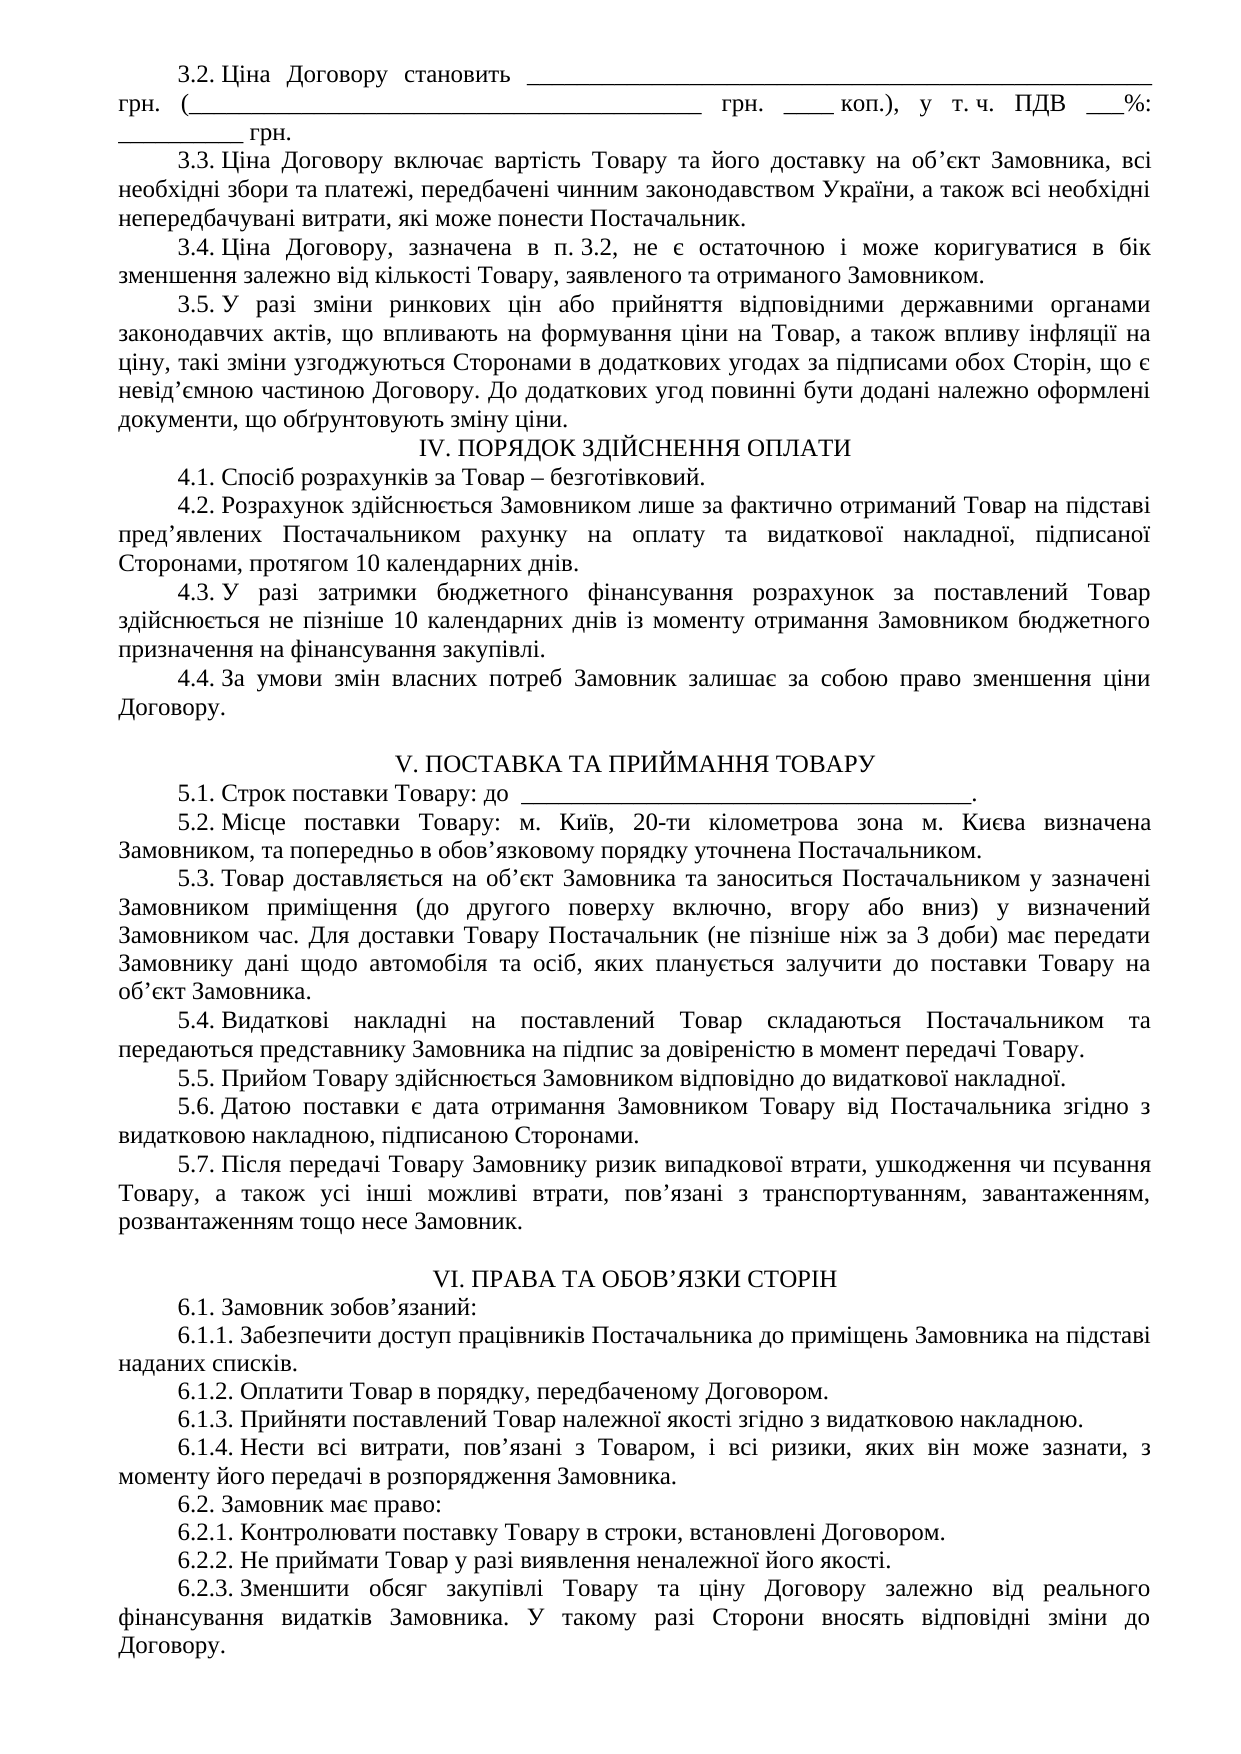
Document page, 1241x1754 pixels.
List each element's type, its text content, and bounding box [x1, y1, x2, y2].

text 5.3. Товар доставляється на об’єкт Замовника та заноситься Постачальником у зазначені Замовником приміщення (до другого поверху включно, вгору або вниз) у визначений Замовником час. Для доставки Товару Постачальник (не пізніше ніж за 3 доби) має передати Замовнику дані щодо автомобіля та осіб, яких планується залучити до поставки Товару на об’єкт Замовника. [118, 864, 1152, 1005]
text 6.2. Замовник має право: [118, 1490, 1152, 1518]
text IV. ПОРЯДОК ЗДІЙСНЕННЯ ОПЛАТИ [118, 433, 1152, 462]
text 3.2. Ціна Договору становить __________________________________________________ грн. (_________________________________________ грн. ____ коп.), у т. ч. ПДВ ___%: __________ грн. [118, 59, 1152, 145]
text V. ПОСТАВКА ТА ПРИЙМАННЯ ТОВАРУ [118, 749, 1152, 778]
text 5.4. Видаткові накладні на поставлений Товар складаються Постачальником та передаються представнику Замовника на підпис за довіреністю в момент передачі Товару. [118, 1005, 1152, 1063]
text 5.1. Строк поставки Товару: до ____________________________________. [118, 778, 1152, 807]
text VI. ПРАВА ТА ОБОВ’ЯЗКИ СТОРІН [118, 1264, 1152, 1293]
text 5.6. Датою поставки є дата отримання Замовником Товару від Постачальника згідно з видатковою накладною, підписаною Сторонами. [118, 1091, 1152, 1149]
text 5.7. Після передачі Товару Замовнику ризик випадкової втрати, ушкодження чи псування Товару, а також усі інші можливі втрати, пов’язані з транспортуванням, завантаженням, розвантаженням тощо несе Замовник. [118, 1149, 1152, 1235]
text 6.2.3. Зменшити обсяг закупівлі Товару та ціну Договору залежно від реального фінансування видатків Замовника. У такому разі Сторони вносять відповідні зміни до Договору. [118, 1574, 1152, 1659]
text 3.4. Ціна Договору, зазначена в п. 3.2, не є остаточною і може коригуватися в бік зменшення залежно від кількості Товару, заявленого та отриманого Замовником. [118, 232, 1152, 289]
text 4.3. У разі затримки бюджетного фінансування розрахунок за поставлений Товар здійснюється не пізніше 10 календарних днів із моменту отримання Замовником бюджетного призначення на фінансування закупівлі. [118, 577, 1152, 663]
text 5.5. Прийом Товару здійснюється Замовником відповідно до видаткової накладної. [118, 1063, 1152, 1091]
text 6.2.1. Контролювати поставку Товару в строки, встановлені Договором. [118, 1518, 1152, 1546]
text 4.2. Розрахунок здійснюється Замовником лише за фактично отриманий Товар на підставі пред’явлених Постачальником рахунку на оплату та видаткової накладної, підписаної Сторонами, протягом 10 календарних днів. [118, 490, 1152, 577]
text 6.1.2. Оплатити Товар в порядку, передбаченому Договором. [118, 1377, 1152, 1405]
text 6.1.1. Забезпечити доступ працівників Постачальника до приміщень Замовника на підставі наданих списків. [118, 1321, 1152, 1377]
text 6.1.4. Нести всі витрати, пов’язані з Товаром, і всі ризики, яких він може зазнати, з моменту його передачі в розпорядження Замовника. [118, 1433, 1152, 1490]
text 5.2. Місце поставки Товару: м. Київ, 20-ти кілометрова зона м. Києва визначена Замовником, та попередньо в обов’язковому порядку уточнена Постачальником. [118, 807, 1152, 864]
text 3.3. Ціна Договору включає вартість Товару та його доставку на об’єкт Замовника, всі необхідні збори та платежі, передбачені чинним законодавством України, а також всі необхідні непередбачувані витрати, які може понести Постачальник. [118, 145, 1152, 232]
text 6.2.2. Не приймати Товар у разі виявлення неналежної його якості. [118, 1546, 1152, 1574]
text 4.1. Спосіб розрахунків за Товар – безготівковий. [118, 462, 1152, 490]
text 3.5. У разі зміни ринкових цін або прийняття відповідними державними органами законодавчих актів, що впливають на формування ціни на Товар, а також впливу інфляції на ціну, такі зміни узгоджуються Сторонами в додаткових угодах за підписами обох Сторін, що є невід’ємною частиною Договору. До додаткових угод повинні бути додані належно оформлені документи, що обґрунтовують зміну ціни. [118, 289, 1152, 433]
text 4.4. За умови змін власних потреб Замовник залишає за собою право зменшення ціни Договору. [118, 663, 1152, 720]
text 6.1. Замовник зобов’язаний: [118, 1293, 1152, 1321]
text 6.1.3. Прийняти поставлений Товар належної якості згідно з видатковою накладною. [118, 1405, 1152, 1433]
